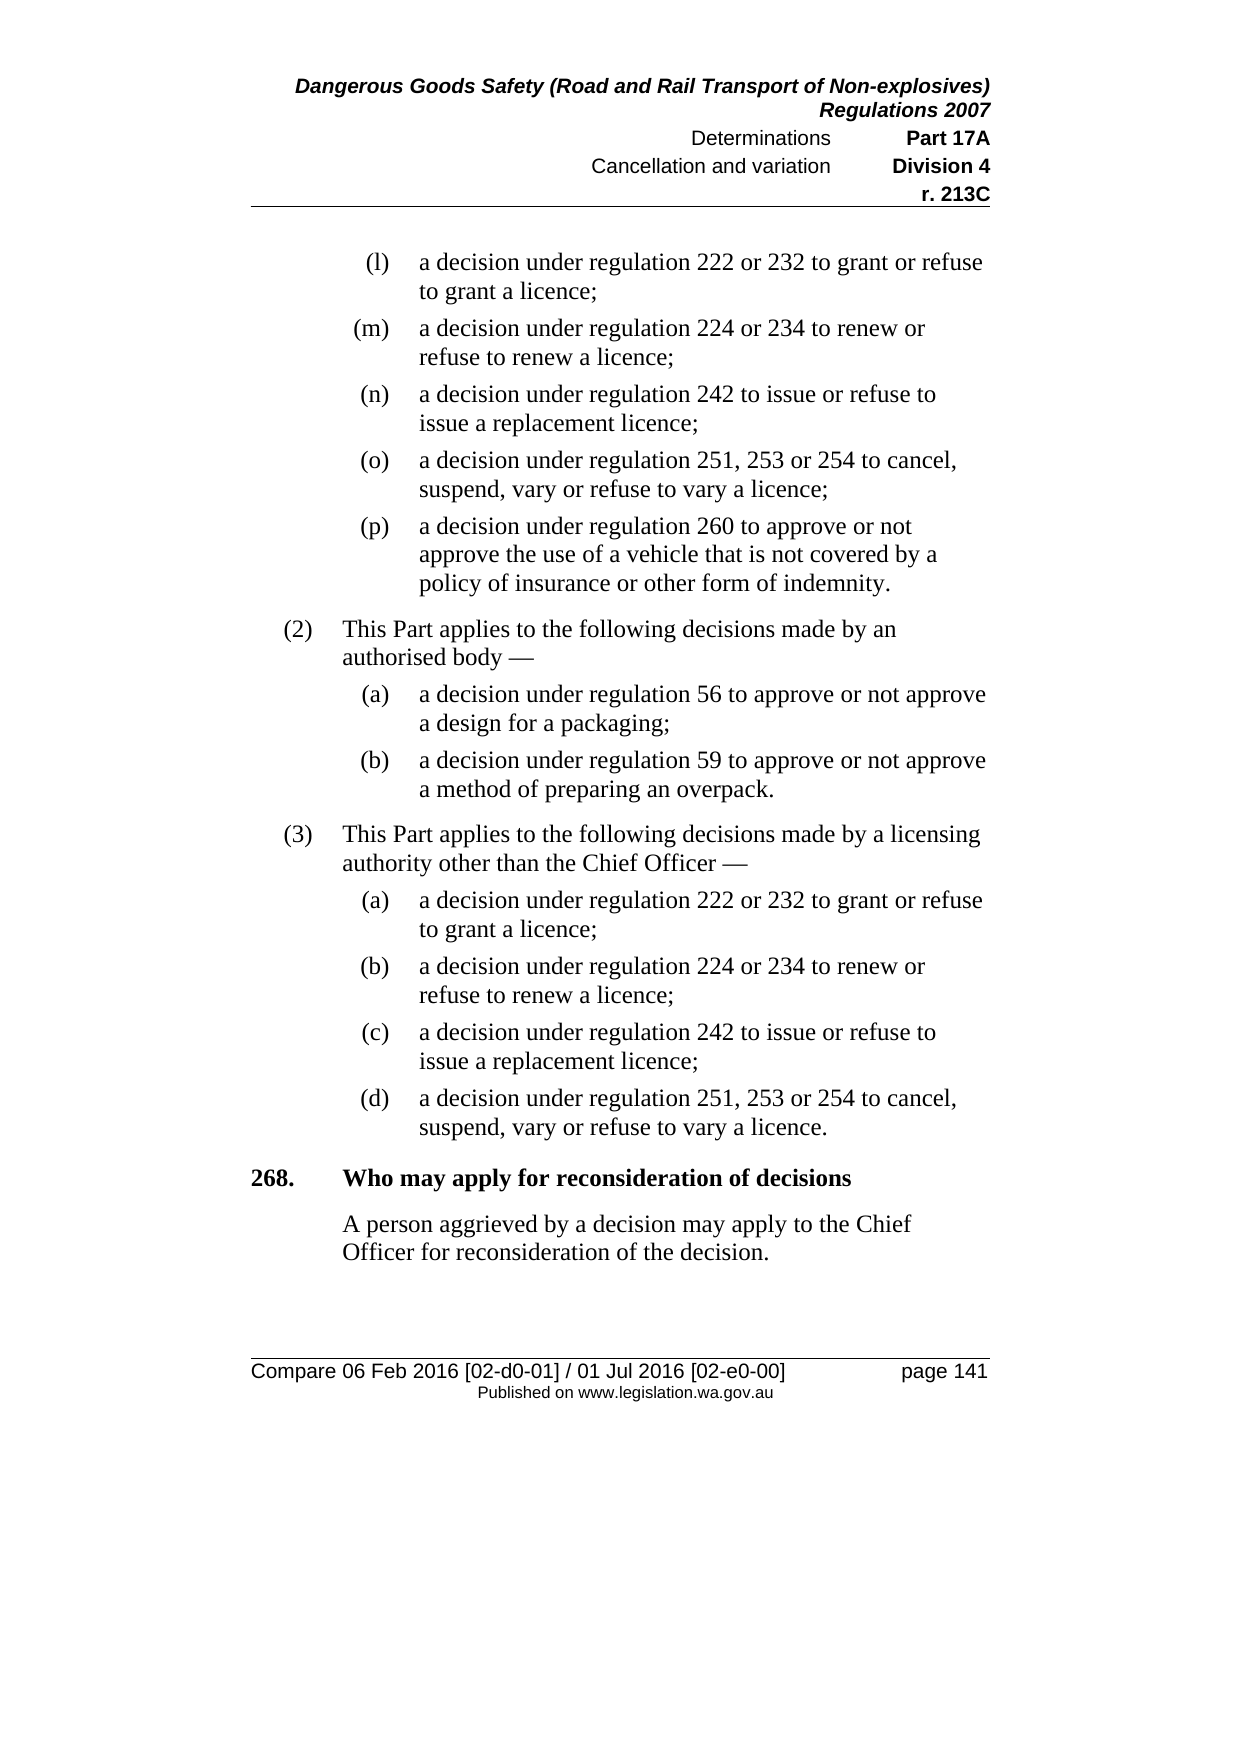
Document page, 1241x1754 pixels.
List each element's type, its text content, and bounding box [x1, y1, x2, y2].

text (l) a decision under regulation 222 or 232 to grant or refuse to grant a licence; [251, 247, 990, 305]
text (m) a decision under regulation 224 or 234 to renew or refuse to renew a licence; [251, 313, 990, 371]
text (p) a decision under regulation 260 to approve or not approve the use of a vehicle that is not covered by a policy of insurance or other form of indemnity. [251, 511, 990, 597]
text (b) a decision under regulation 59 to approve or not approve a method of preparing an overpack. [251, 745, 990, 803]
text (2) This Part applies to the following decisions made by an authorised body — [251, 614, 990, 671]
text (d) a decision under regulation 251, 253 or 254 to cancel, suspend, vary or refuse to vary a licence. [251, 1083, 990, 1140]
text (a) a decision under regulation 222 or 232 to grant or refuse to grant a licence; [251, 885, 990, 943]
subtitle 268. Who may apply for reconsideration of decisions [251, 1163, 990, 1192]
text (3) This Part applies to the following decisions made by a licensing authority other than the Chief Officer — [251, 819, 990, 877]
text (n) a decision under regulation 242 to issue or refuse to issue a replacement licence; [251, 379, 990, 437]
text (a) a decision under regulation 56 to approve or not approve a design for a packaging; [251, 679, 990, 737]
text (o) a decision under regulation 251, 253 or 254 to cancel, suspend, vary or refuse to vary a licence; [251, 445, 990, 502]
text A person aggrieved by a decision may apply to the Chief Officer for reconsideration of the decision. [251, 1209, 990, 1266]
text (c) a decision under regulation 242 to issue or refuse to issue a replacement licence; [251, 1017, 990, 1074]
text (b) a decision under regulation 224 or 234 to renew or refuse to renew a licence; [251, 951, 990, 1009]
